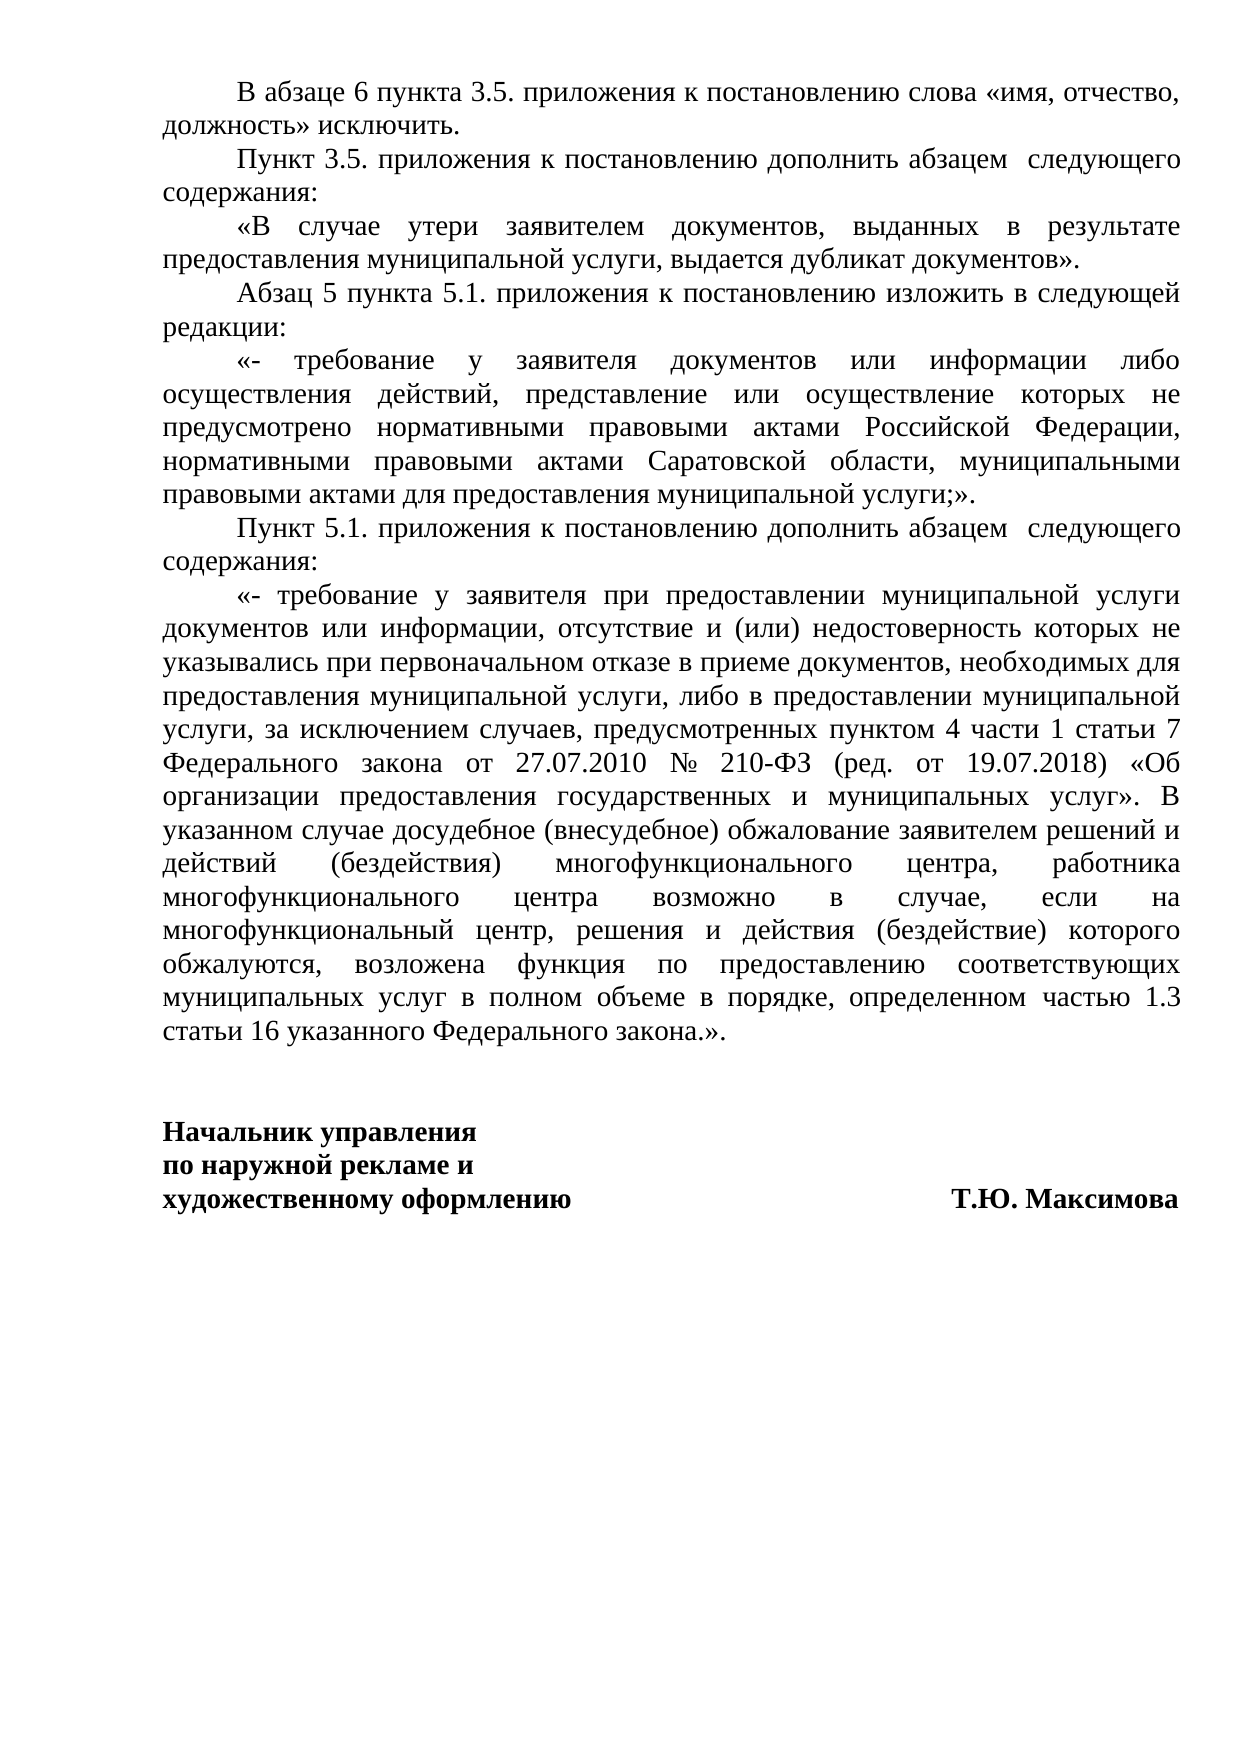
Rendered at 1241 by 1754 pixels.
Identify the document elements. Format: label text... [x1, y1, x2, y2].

list Пункт 5.1. приложения к постановлению дополнить абзацем следующего содержания: [162, 510, 1181, 577]
text по наружной рекламе и [162, 1147, 1181, 1181]
text Начальник управления [162, 1114, 1181, 1147]
list Пункт 3.5. приложения к постановлению дополнить абзацем следующего содержания: [162, 141, 1181, 208]
text «- требование у заявителя при предоставлении муниципальной услуги документов или информации, отсутствие и (или) недостоверность которых не указывались при первоначальном отказе в приеме документов, необходимых для предоставления муниципальной услуги, либо в предоставлении муниципальной услуги, за исключением случаев, предусмотренных пунктом 4 части 1 статьи 7 Федерального закона от 27.07.2010 № 210-ФЗ (ред. от 19.07.2018) «Об организации предоставления государственных и муниципальных услуг». В указанном случае досудебное (внесудебное) обжалование заявителем решений и действий (бездействия) многофункционального центра, работника многофункционального центра возможно в случае, если на многофункциональный центр, решения и действия (бездействие) которого обжалуются, возложена функция по предоставлению соответствующих муниципальных услуг в полном объеме в порядке, определенном частью 1.3 статьи 16 указанного Федерального закона.». [162, 577, 1181, 1047]
text «- требование у заявителя документов или информации либо осуществления действий, представление или осуществление которых не предусмотрено нормативными правовыми актами Российской Федерации, нормативными правовыми актами Саратовской области, муниципальными правовыми актами для предоставления муниципальной услуги;». [162, 342, 1181, 510]
text «В случае утери заявителем документов, выданных в результате предоставления муниципальной услуги, выдается дубликат документов». [162, 208, 1181, 275]
text В абзаце 6 пункта 3.5. приложения к постановлению слова «имя, отчество, должность» исключить. [162, 74, 1181, 141]
text Абзац 5 пункта 5.1. приложения к постановлению изложить в следующей редакции: [162, 275, 1181, 342]
text художественному оформлению Т.Ю. Максимова [162, 1181, 1181, 1214]
